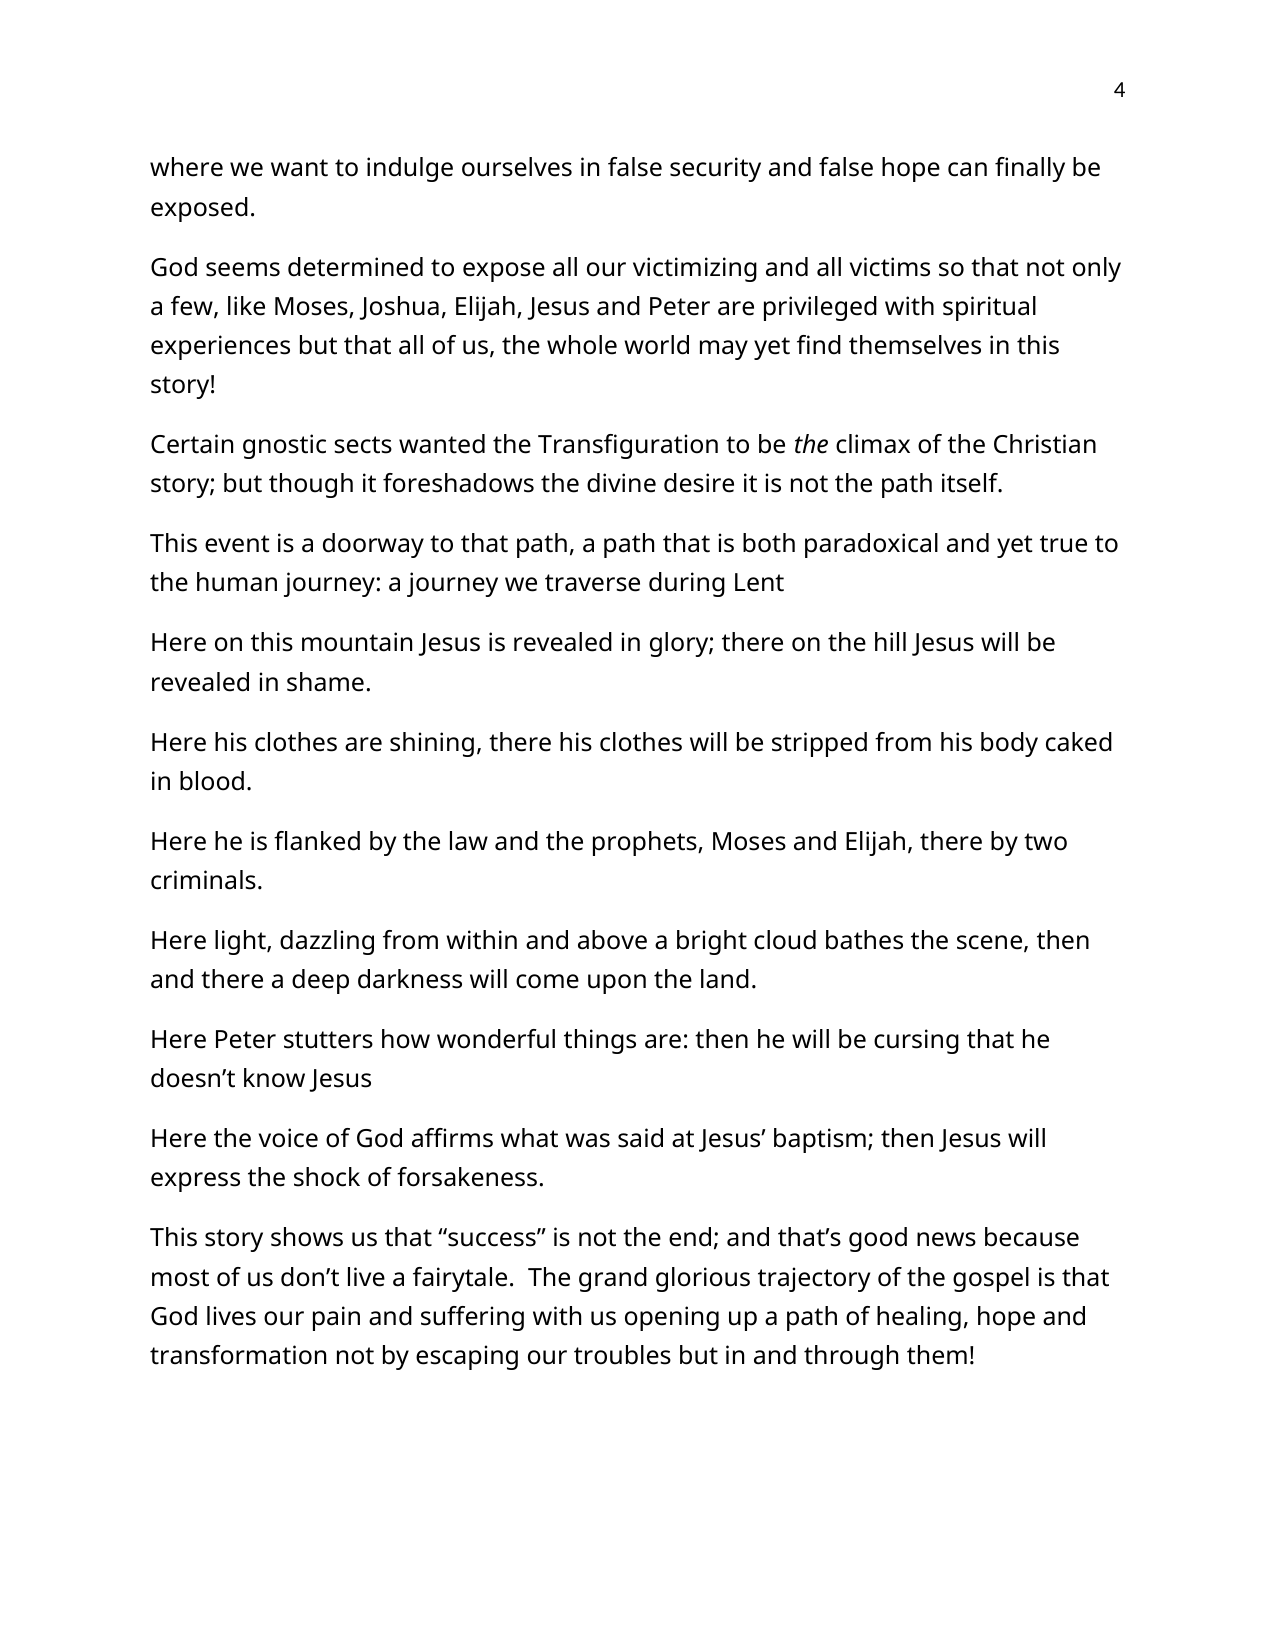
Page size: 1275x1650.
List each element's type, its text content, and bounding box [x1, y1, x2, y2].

text Here he is flanked by the law and the prophets, Moses and Elijah, there by two criminals. [150, 823, 1125, 897]
text Certain gnostic sects wanted the Transfiguration to be the climax of the Christian story; but though it foreshadows the divine desire it is not the path itself. [150, 427, 1125, 500]
text Here his clothes are shining, there his clothes will be stripped from his body caked in blood. [150, 724, 1125, 797]
text God seems determined to expose all our victimizing and all victims so that not only a few, like Moses, Joshua, Elijah, Jesus and Peter are privileged with spiritual experiences but that all of us, the whole world may yet find themselves in this story! [150, 249, 1125, 401]
text Here the voice of God affirms what was said at Jesus’ baptism; then Jesus will express the shock of forsakeness. [150, 1121, 1125, 1194]
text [150, 150, 1125, 223]
text Here on this mountain Jesus is revealed in glory; there on the hill Jesus will be revealed in shame. [150, 625, 1125, 698]
text This event is a doorway to that path, a path that is both paradoxical and yet true to the human journey: a journey we traverse during Lent [150, 526, 1125, 599]
text This story shows us that “success” is not the end; and that’s good news because most of us don’t live a fairytale. The grand glorious trajectory of the gospel is that God lives our pain and suffering with us opening up a path of healing, hope and transformation not by escaping our troubles but in and through them! [150, 1220, 1125, 1372]
text Here light, dazzling from within and above a bright cloud bathes the scene, then and there a deep darkness will come upon the land. [150, 922, 1125, 996]
text Here Peter stutters how wonderful things are: then he will be cursing that he doesn’t know Jesus [150, 1022, 1125, 1095]
